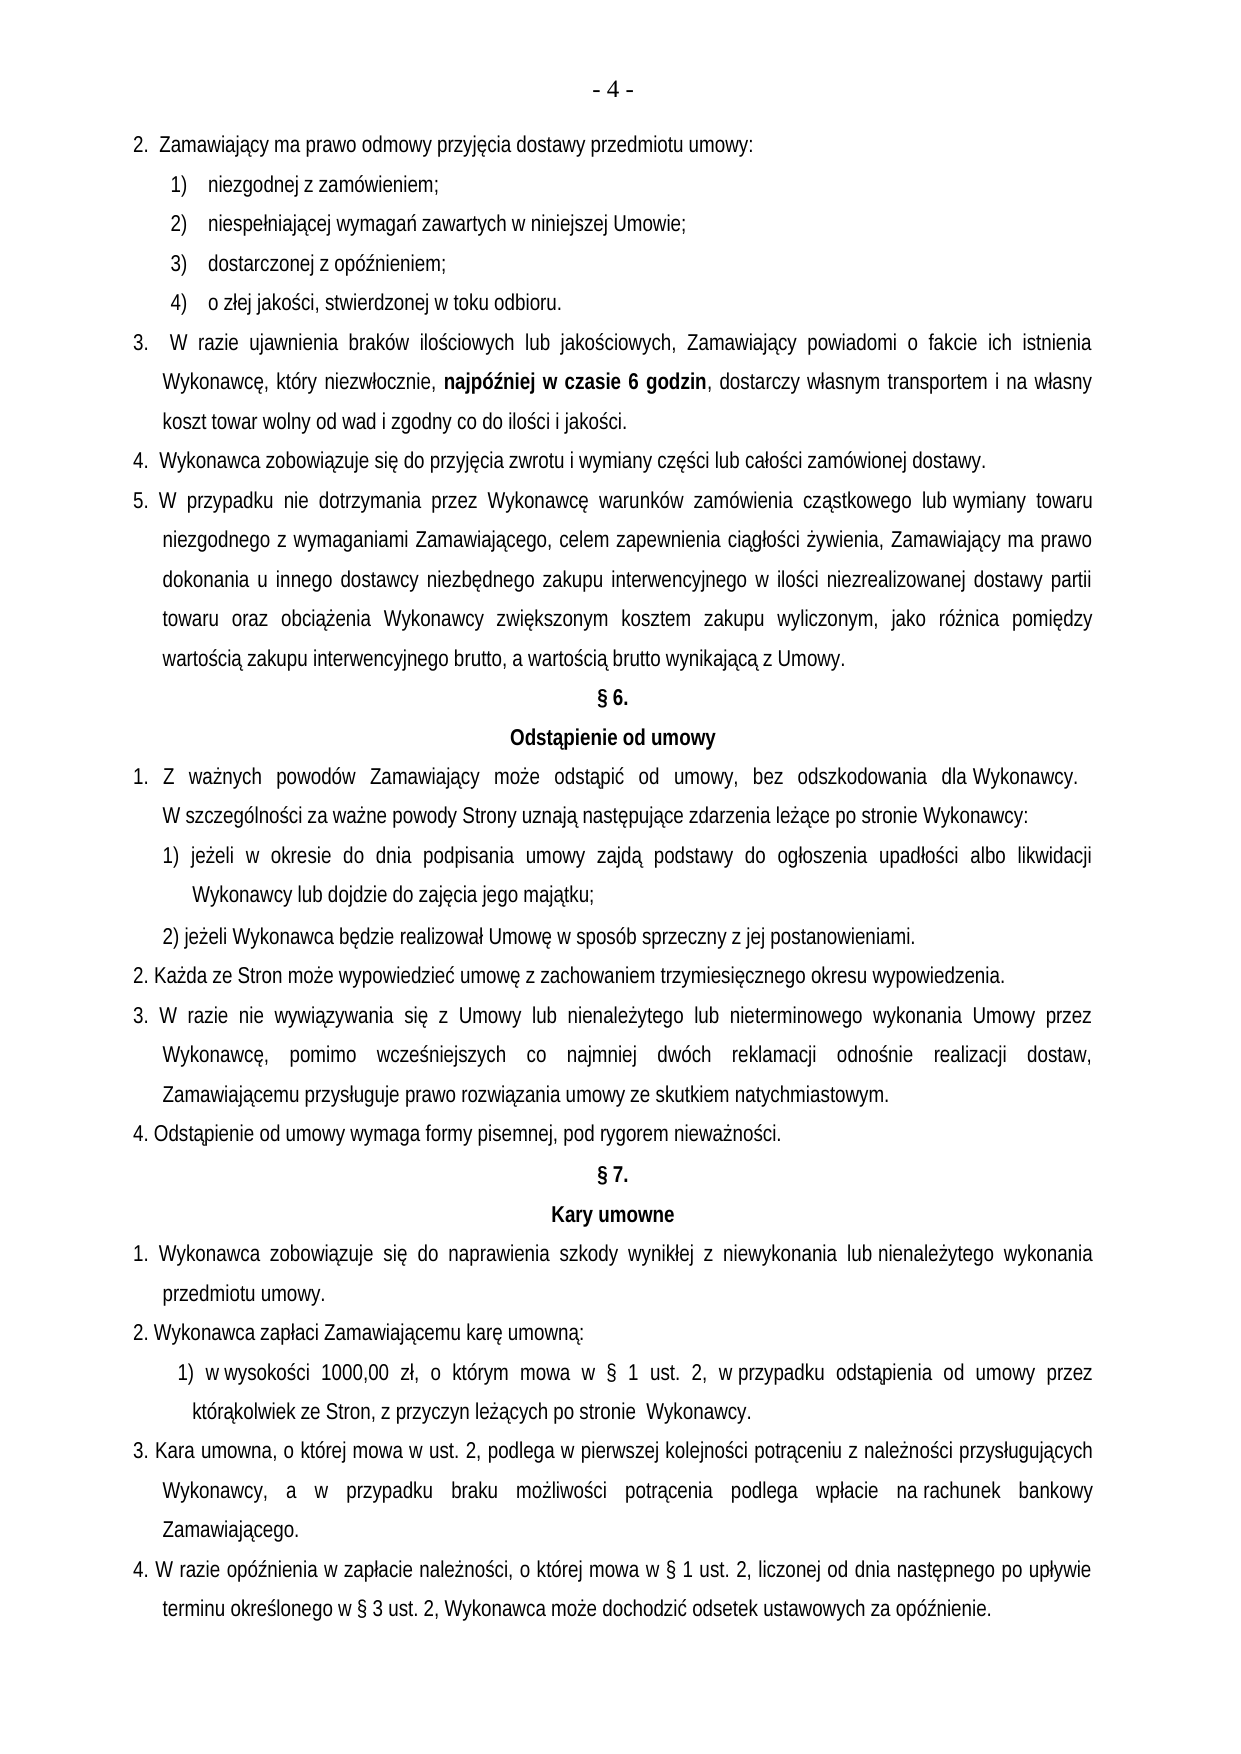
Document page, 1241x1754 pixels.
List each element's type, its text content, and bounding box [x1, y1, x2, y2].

text Odstąpienie od umowy [133, 723, 1093, 750]
text 3. Kara umowna, o której mowa w ust. 2, podlega w pierwszej kolejności potrąceniu z należności przysługujących Wykonawcy, a w przypadku braku możliwości potrącenia podlega wpłacie na rachunek bankowy Zamawiającego. [133, 1437, 1093, 1543]
list dostarczonej z opóźnieniem; [170, 250, 1093, 276]
list o złej jakości, stwierdzonej w toku odbioru. [170, 289, 1093, 316]
text § 7. [133, 1161, 1093, 1187]
list 2. Każda ze Stron może wypowiedzieć umowę z zachowaniem trzymiesięcznego okresu wypowiedzenia. [133, 962, 1093, 988]
text § 6. [133, 684, 1093, 710]
list Wykonawca zobowiązuje się do przyjęcia zwrotu i wymiany części lub całości zamówionej dostawy. [133, 447, 1093, 473]
text 2) jeżeli Wykonawca będzie realizował Umowę w sposób sprzeczny z jej postanowieniami. [162, 923, 1093, 949]
text 4. W razie opóźnienia w zapłacie należności, o której mowa w § 1 ust. 2, liczonej od dnia następnego po upływie terminu określonego w § 3 ust. 2, Wykonawca może dochodzić odsetek ustawowych za opóźnienie. [133, 1556, 1093, 1622]
text 5. W przypadku nie dotrzymania przez Wykonawcę warunków zamówienia cząstkowego lub wymiany towaru niezgodnego z wymaganiami Zamawiającego, celem zapewnienia ciągłości żywienia, Zamawiający ma prawo dokonania u innego dostawcy niezbędnego zakupu interwencyjnego w ilości niezrealizowanej dostawy partii towaru oraz obciążenia Wykonawcy zwiększonym kosztem zakupu wyliczonym, jako różnica pomiędzy wartością zakupu interwencyjnego brutto, a wartością brutto wynikającą z Umowy. [133, 487, 1093, 671]
text 1) w wysokości 1000,00 zł, o którym mowa w § 1 ust. 2, w przypadku odstąpienia od umowy przez którąkolwiek ze Stron, z przyczyn leżących po stronie Wykonawcy. [177, 1358, 1093, 1424]
list 3. W razie nie wywiązywania się z Umowy lub nienależytego lub nieterminowego wykonania Umowy przez Wykonawcę, pomimo wcześniejszych co najmniej dwóch reklamacji odnośnie realizacji dostaw, Zamawiającemu przysługuje prawo rozwiązania umowy ze skutkiem natychmiastowym. [133, 1002, 1093, 1107]
list niezgodnej z zamówieniem; [170, 171, 1093, 197]
text 2. Wykonawca zapłaci Zamawiającemu karę umowną: [133, 1319, 1093, 1345]
text 1. Wykonawca zobowiązuje się do naprawienia szkody wynikłej z niewykonania lub nienależytego wykonania przedmiotu umowy. [133, 1240, 1093, 1306]
text Kary umowne [133, 1201, 1093, 1227]
text 4. Odstąpienie od umowy wymaga formy pisemnej, pod rygorem nieważności. [133, 1120, 1093, 1146]
text 1. Z ważnych powodów Zamawiający może odstąpić od umowy, bez odszkodowania dla Wykonawcy. W szczególności za ważne powody Strony uznają następujące zdarzenia leżące po stronie Wykonawcy: [133, 763, 1093, 829]
list niespełniającej wymagań zawartych w niniejszej Umowie; [170, 210, 1093, 237]
list W razie ujawnienia braków ilościowych lub jakościowych, Zamawiający powiadomi o fakcie ich istnienia Wykonawcę, który niezwłocznie, najpóźniej w czasie 6 godzin, dostarczy własnym transportem i na własny koszt towar wolny od wad i zgodny co do ilości i jakości. [133, 329, 1093, 434]
list Zamawiający ma prawo odmowy przyjęcia dostawy przedmiotu umowy: [133, 131, 1093, 158]
text 1) jeżeli w okresie do dnia podpisania umowy zajdą podstawy do ogłoszenia upadłości albo likwidacji Wykonawcy lub dojdzie do zajęcia jego majątku; [162, 842, 1093, 908]
